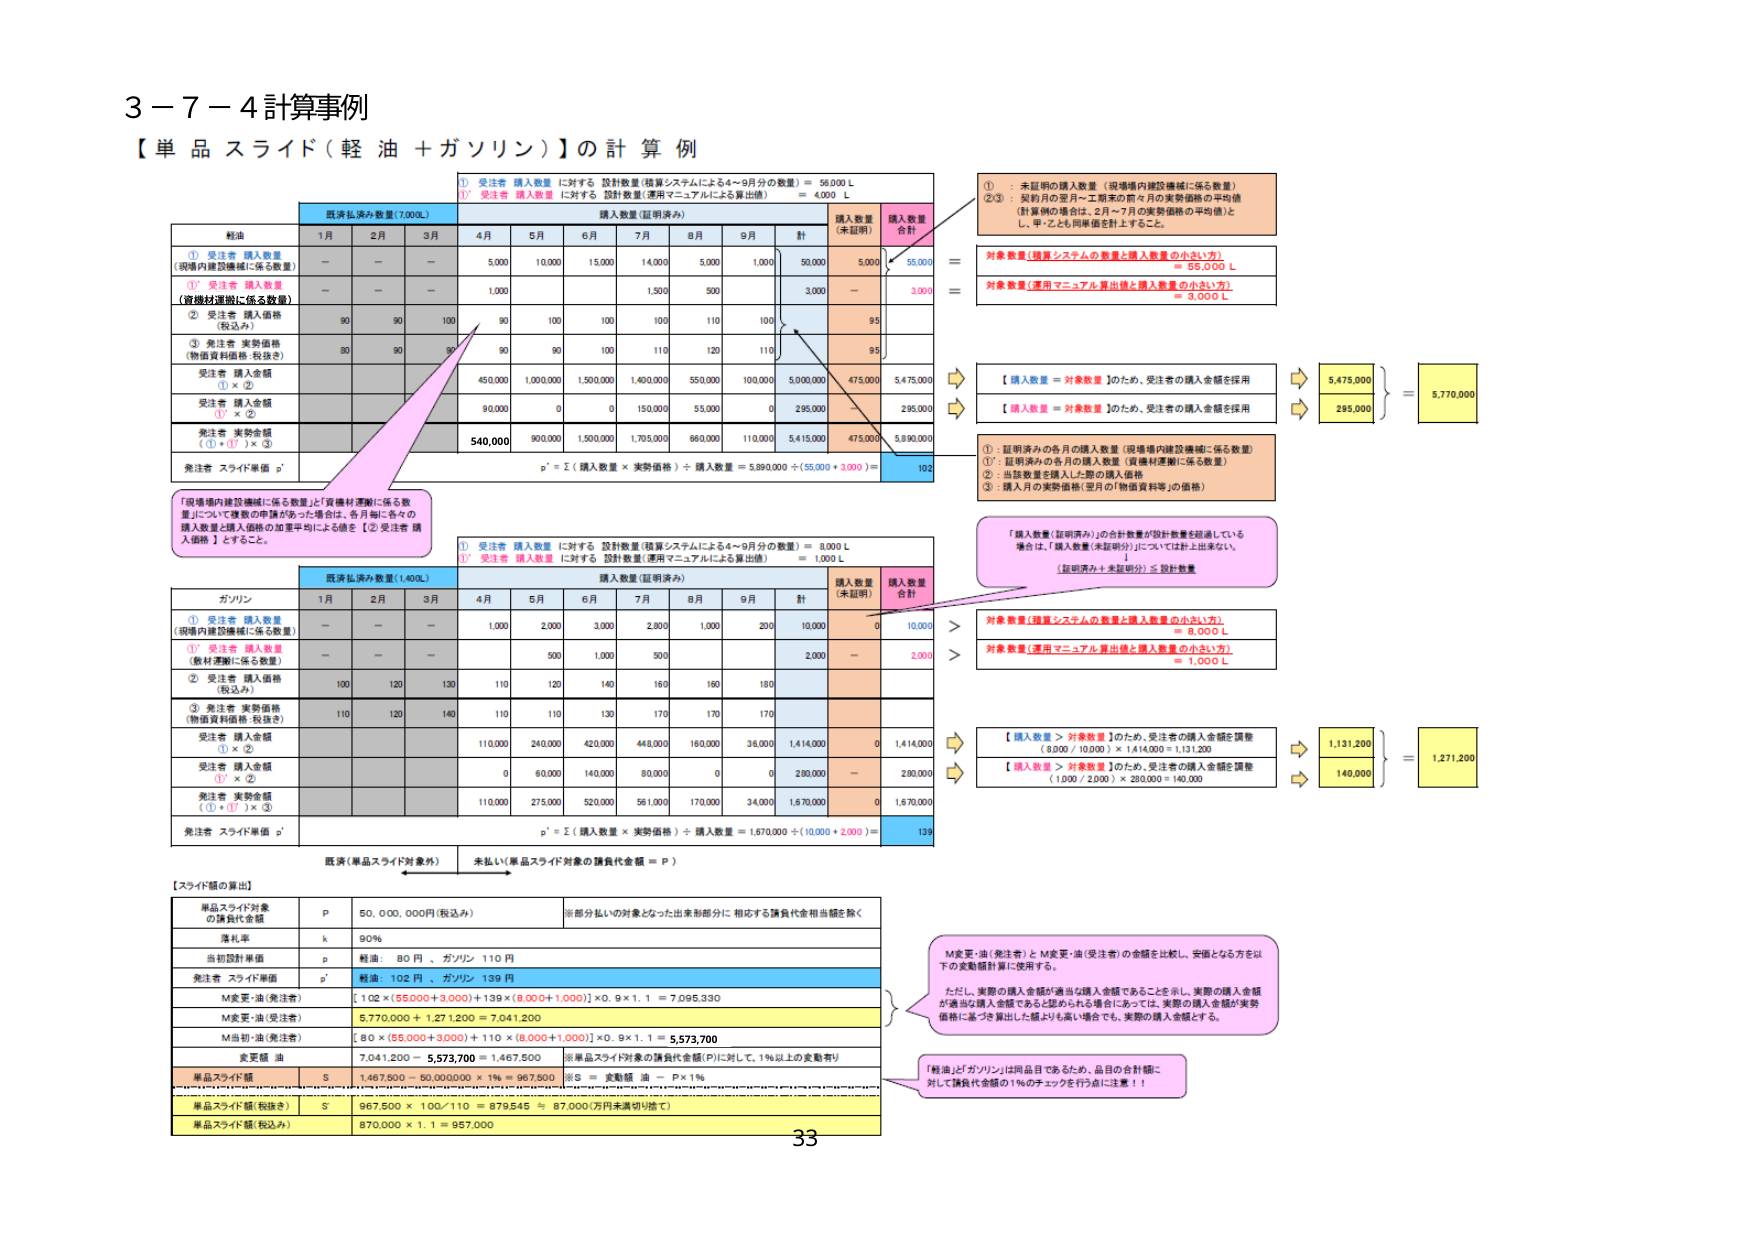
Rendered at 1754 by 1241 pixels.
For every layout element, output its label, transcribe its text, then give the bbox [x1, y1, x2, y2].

picture [108, 136, 1570, 1140]
subtitle ３ － ７ － ４ 計算事例 [119, 85, 1502, 127]
